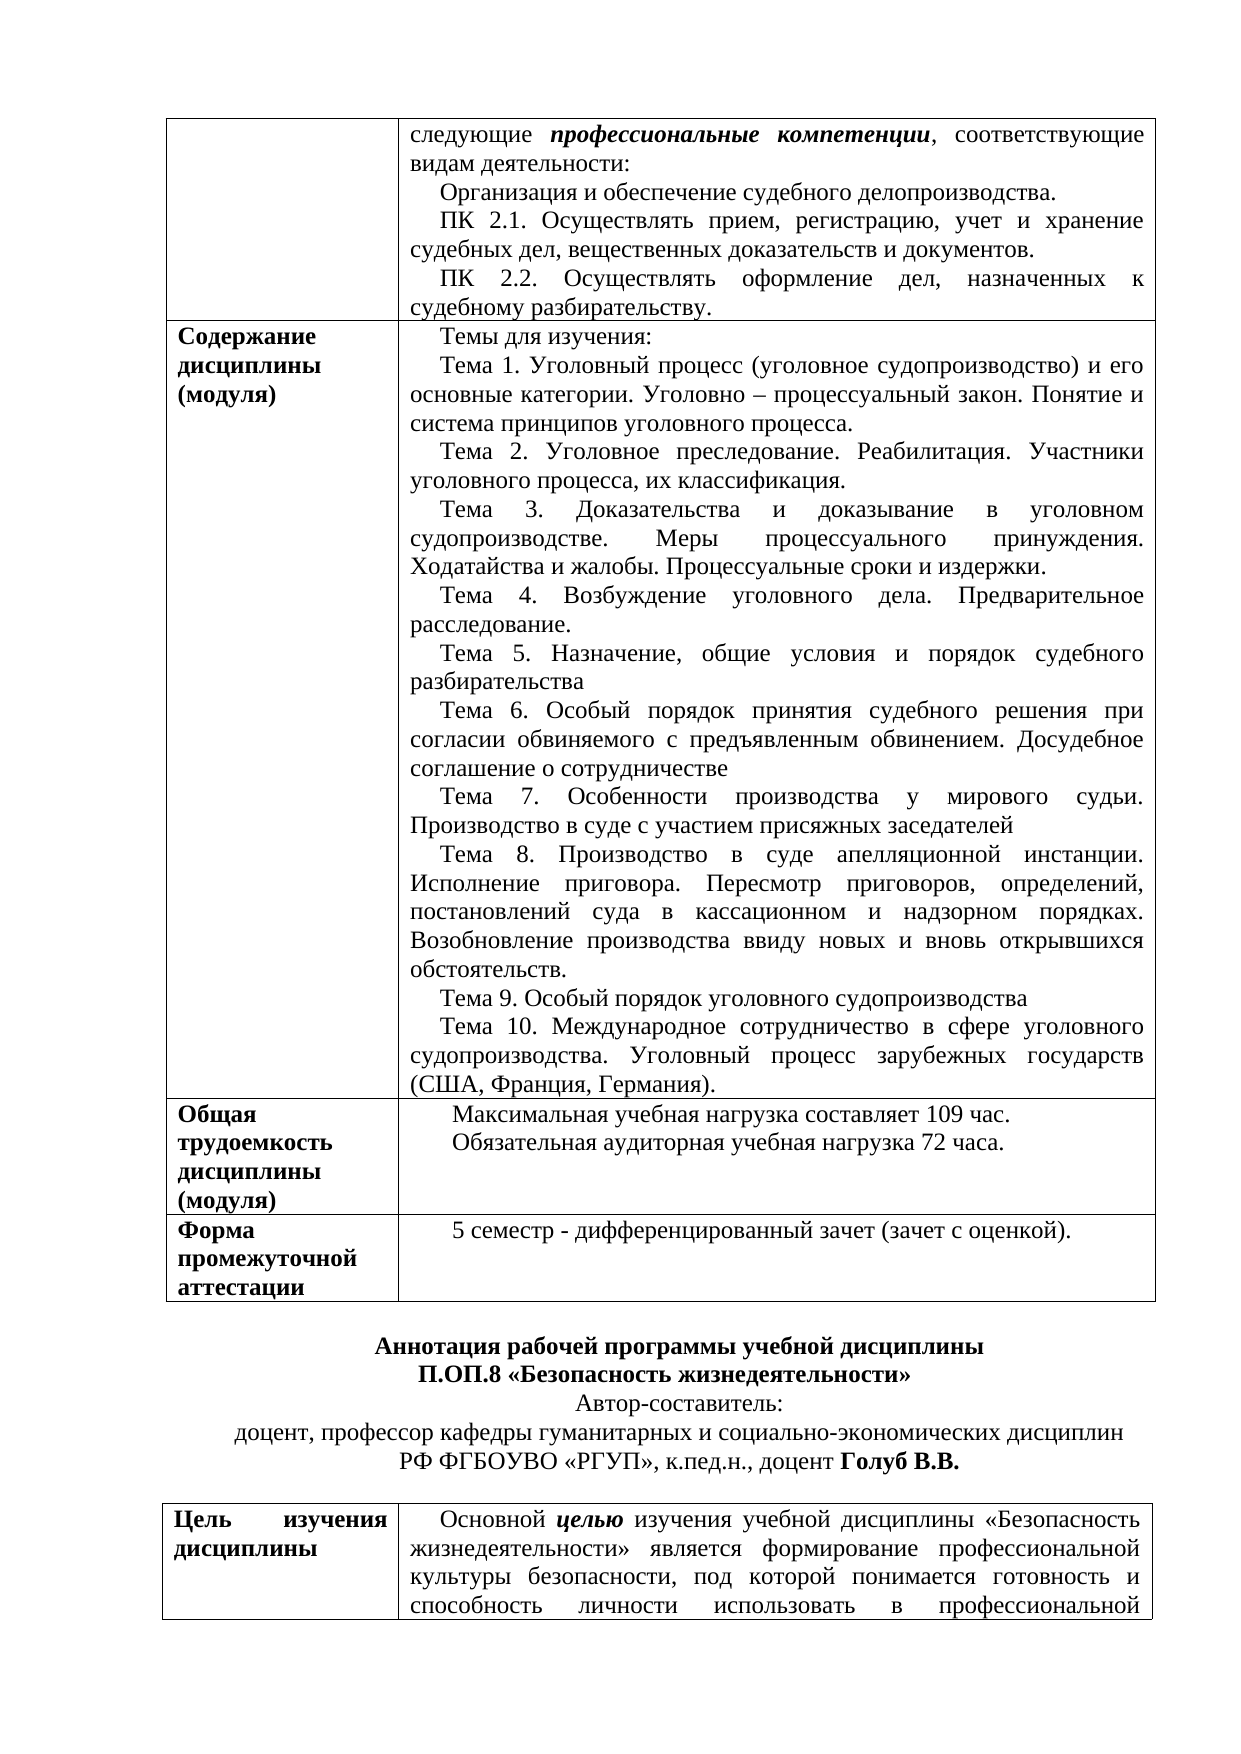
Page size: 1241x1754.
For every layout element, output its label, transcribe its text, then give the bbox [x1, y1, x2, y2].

text доцент, профессор кафедры гуманитарных и социально-экономических дисциплин [177, 1417, 1152, 1446]
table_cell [399, 119, 1155, 320]
text П.ОП.8 «Безопасность жизнедеятельности» [177, 1359, 1152, 1388]
table_cell Форма промежуточной аттестации [167, 1215, 398, 1301]
table_cell Темы для изучения: Тема 1. Уголовный процесс (уголовное судопроизводство) и его основные категории. Уголовно – процессуальный закон. Понятие и система принципов уголовного процесса. Тема 2. Уголовное преследование. Реабилитация. Участники уголовного процесса, их классификация. Тема 3. Доказательства и доказывание в уголовном судопроизводстве. Меры процессуального принуждения. Ходатайства и жалобы. Процессуальные сроки и издержки. Тема 4. Возбуждение уголовного дела. Предварительное расследование. Тема 5. Назначение, общие условия и порядок судебного разбирательства Тема 6. Особый порядок принятия судебного решения при согласии обвиняемого с предъявленным обвинением. Досудебное соглашение о сотрудничестве Тема 7. Особенности производства у мирового судьи. Производство в суде с участием присяжных заседателей Тема 8. Производство в суде апелляционной инстанции. Исполнение приговора. Пересмотр приговоров, определений, постановлений суда в кассационном и надзорном порядках. Возобновление производства ввиду новых и вновь открывшихся обстоятельств. Тема 9. Особый порядок уголовного судопроизводства Тема 10. Международное сотрудничество в сфере уголовного судопроизводства. Уголовный процесс зарубежных государств (США, Франция, Германия). [399, 321, 1155, 1098]
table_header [399, 1504, 1152, 1619]
table_cell Максимальная учебная нагрузка составляет 109 час. Обязательная аудиторная учебная нагрузка 72 часа. [399, 1099, 1155, 1214]
table_cell Общая трудоемкость дисциплины (модуля) [167, 1099, 398, 1214]
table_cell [167, 119, 398, 320]
table_cell 5 семестр - дифференцированный зачет (зачет с оценкой). [399, 1215, 1155, 1301]
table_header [163, 1504, 398, 1619]
text РФ ФГБОУВО «РГУП», к.пед.н., доцент Голуб В.В. [177, 1446, 1152, 1474]
text Аннотация рабочей программы учебной дисциплины [177, 1331, 1152, 1359]
text Автор-составитель: [177, 1388, 1152, 1417]
table_cell Содержание дисциплины (модуля) [167, 321, 398, 1098]
